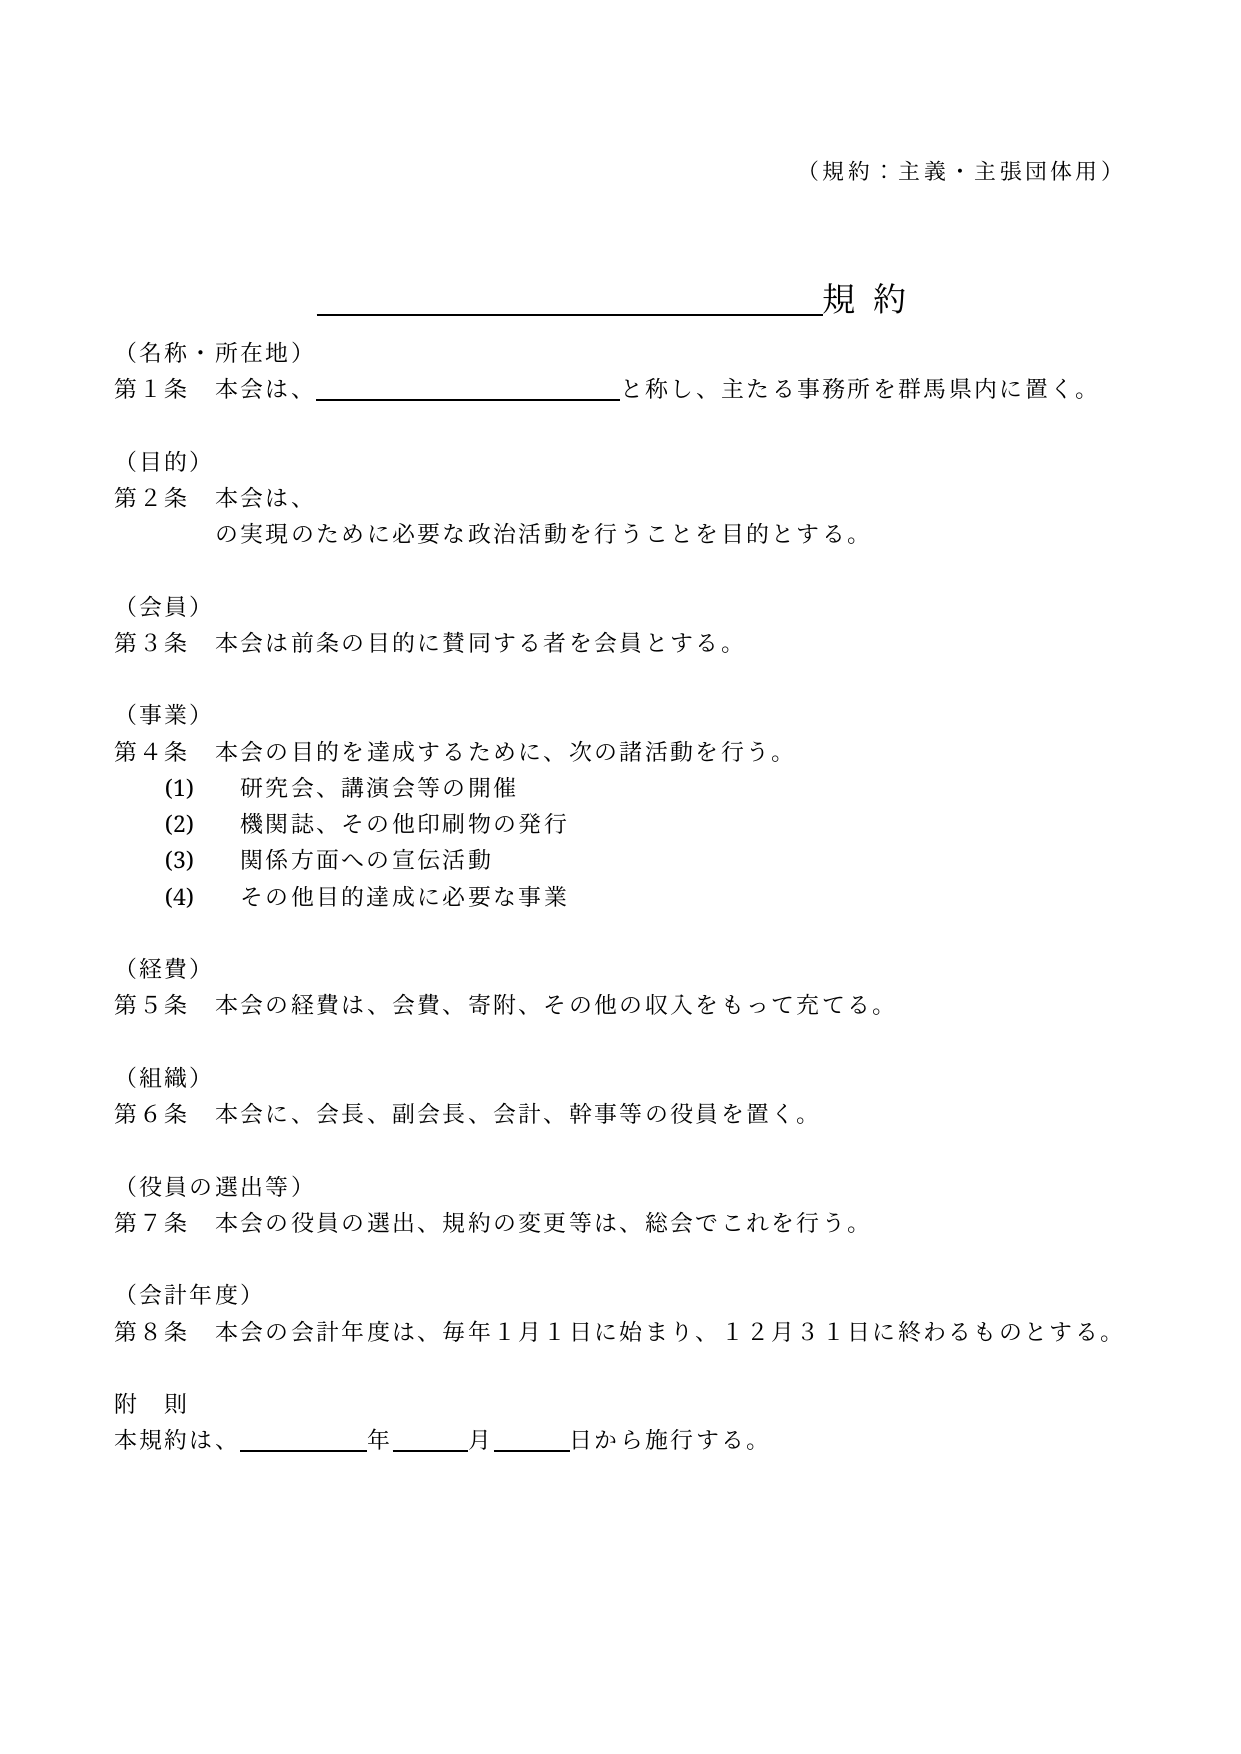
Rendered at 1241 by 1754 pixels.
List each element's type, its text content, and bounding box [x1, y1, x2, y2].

text （規約：主義・主張団体用） [114, 152, 1126, 188]
text 規約 [114, 261, 1126, 333]
text （経費） [114, 949, 1126, 986]
text 第７条 本会の役員の選出、規約の変更等は、総会でこれを行う。 [114, 1203, 1126, 1239]
text の実現のために必要な政治活動を行うことを目的とする。 [195, 514, 1126, 551]
text （会員） [114, 587, 1126, 623]
text （会計年度） [114, 1276, 1126, 1312]
text 本規約は、 年 月 日から施行する。 [114, 1421, 1126, 1457]
text （名称・所在地） [114, 333, 1126, 369]
text （事業） [114, 696, 1126, 732]
text 第１条 本会は、 と称し、主たる事務所を群馬県内に置く。 [114, 369, 1126, 406]
text 第３条 本会は前条の目的に賛同する者を会員とする。 [114, 623, 1126, 659]
text （目的） [114, 442, 1126, 478]
text 第６条 本会に、会長、副会長、会計、幹事等の役員を置く。 [114, 1094, 1126, 1131]
text (4) その他目的達成に必要な事業 [114, 877, 1126, 913]
text (2) 機関誌、その他印刷物の発行 [114, 804, 1126, 841]
text 第５条 本会の経費は、会費、寄附、その他の収入をもって充てる。 [114, 986, 1126, 1022]
text （役員の選出等） [114, 1167, 1126, 1203]
text 附 則 [114, 1384, 1126, 1421]
text （組織） [114, 1058, 1126, 1094]
text 第８条 本会の会計年度は、毎年１月１日に始まり、１２月３１日に終わるものとする。 [114, 1312, 1126, 1348]
text (1) 研究会、講演会等の開催 [114, 768, 1126, 804]
text (3) 関係方面への宣伝活動 [114, 841, 1126, 877]
text 第２条 本会は、 [114, 478, 1126, 514]
text 第４条 本会の目的を達成するために、次の諸活動を行う。 [114, 732, 1126, 768]
